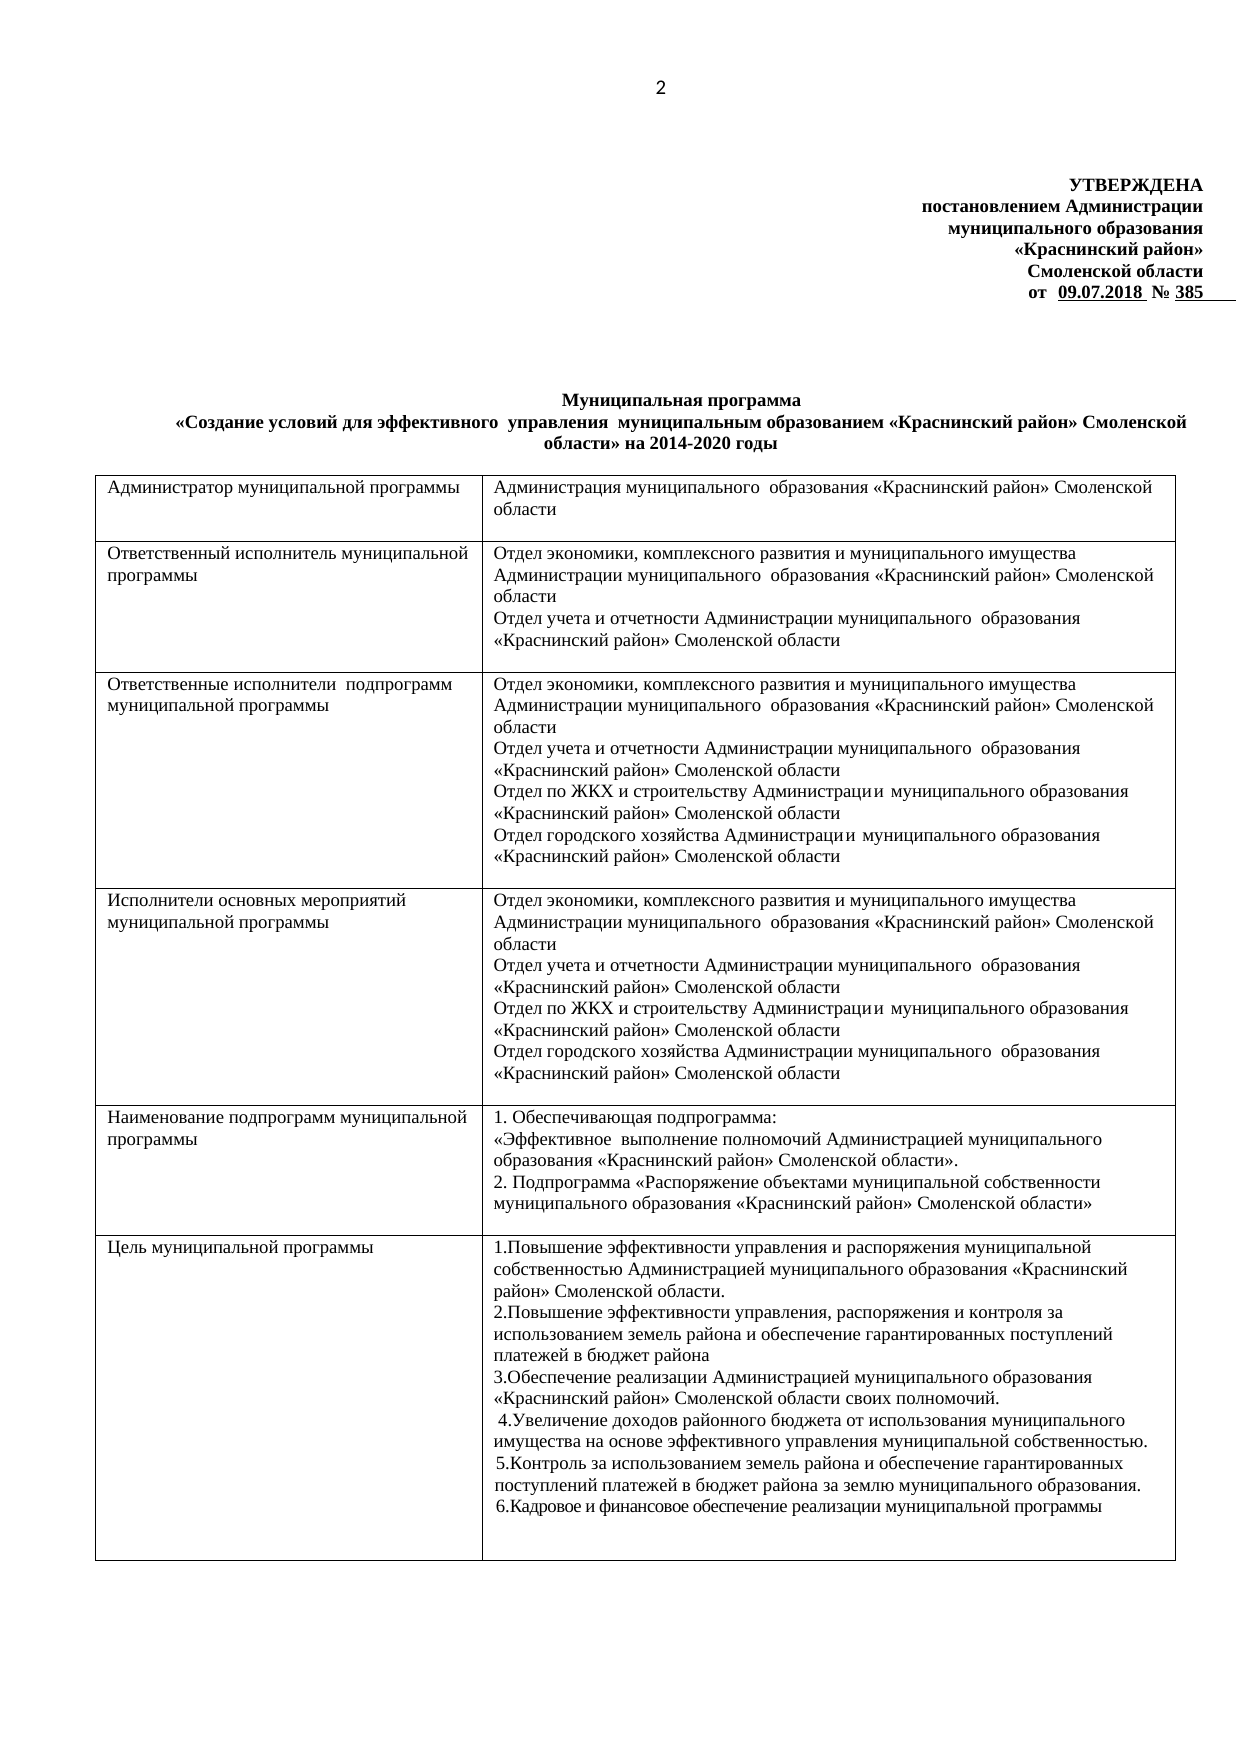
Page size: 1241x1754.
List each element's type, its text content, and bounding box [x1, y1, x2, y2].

text от 09.07.2018 № 385 [118, 281, 1203, 303]
table_cell Отдел экономики, комплексного развития и муниципального имущества Администрации муниципального образования «Краснинский район» Смоленской области Отдел учета и отчетности Администрации муниципального образования «Краснинский район» Смоленской области Отдел по ЖКХ и строительству Администрации муниципального образования «Краснинский район» Смоленской области Отдел городского хозяйства Администрации муниципального образования «Краснинский район» Смоленской области [483, 889, 1175, 1105]
table_cell 1. Обеспечивающая подпрограмма: «Эффективное выполнение полномочий Администрацией муниципального образования «Краснинский район» Смоленской области». 2. Подпрограмма «Распоряжение объектами муниципальной собственности муниципального образования «Краснинский район» Смоленской области» [483, 1106, 1175, 1235]
table_header Администрация муниципального образования «Краснинский район» Смоленской области [483, 476, 1175, 541]
table_cell Отдел экономики, комплексного развития и муниципального имущества Администрации муниципального образования «Краснинский район» Смоленской области Отдел учета и отчетности Администрации муниципального образования «Краснинский район» Смоленской области [483, 542, 1175, 672]
text «Создание условий для эффективного управления муниципальным образованием «Краснинский район» Смоленской области» на 2014-2020 годы [118, 411, 1203, 454]
table_cell Ответственные исполнители подпрограмм муниципальной программы [96, 673, 482, 888]
table_cell Наименование подпрограмм муниципальной программы [96, 1106, 482, 1235]
table_header Администратор муниципальной программы [96, 476, 482, 541]
table_cell 1.Повышение эффективности управления и распоряжения муниципальной собственностью Администрацией муниципального образования «Краснинский район» Смоленской области. 2.Повышение эффективности управления, распоряжения и контроля за использованием земель района и обеспечение гарантированных поступлений платежей в бюджет района 3.Обеспечение реализации Администрацией муниципального образования «Краснинский район» Смоленской области своих полномочий. 4.Увеличение доходов районного бюджета от использования муниципального имущества на основе эффективного управления муниципальной собственностью. 5.Контроль за использованием земель района и обеспечение гарантированных поступлений платежей в бюджет района за землю муниципального образования. 6.Кадровое и финансовое обеспечение реализации муниципальной программы [483, 1236, 1175, 1560]
text УТВЕРЖДЕНА [118, 173, 1203, 195]
text постановлением Администрации [118, 195, 1203, 217]
table_cell Ответственный исполнитель муниципальной программы [96, 542, 482, 672]
table_cell Отдел экономики, комплексного развития и муниципального имущества Администрации муниципального образования «Краснинский район» Смоленской области Отдел учета и отчетности Администрации муниципального образования «Краснинский район» Смоленской области Отдел по ЖКХ и строительству Администрации муниципального образования «Краснинский район» Смоленской области Отдел городского хозяйства Администрации муниципального образования «Краснинский район» Смоленской области [483, 673, 1175, 888]
text муниципального образования [118, 217, 1203, 238]
table_cell Цель муниципальной программы [96, 1236, 482, 1560]
table_cell Исполнители основных мероприятий муниципальной программы [96, 889, 482, 1105]
text Муниципальная программа [118, 389, 1203, 411]
text Смоленской области [118, 260, 1203, 281]
text «Краснинский район» [118, 238, 1203, 260]
